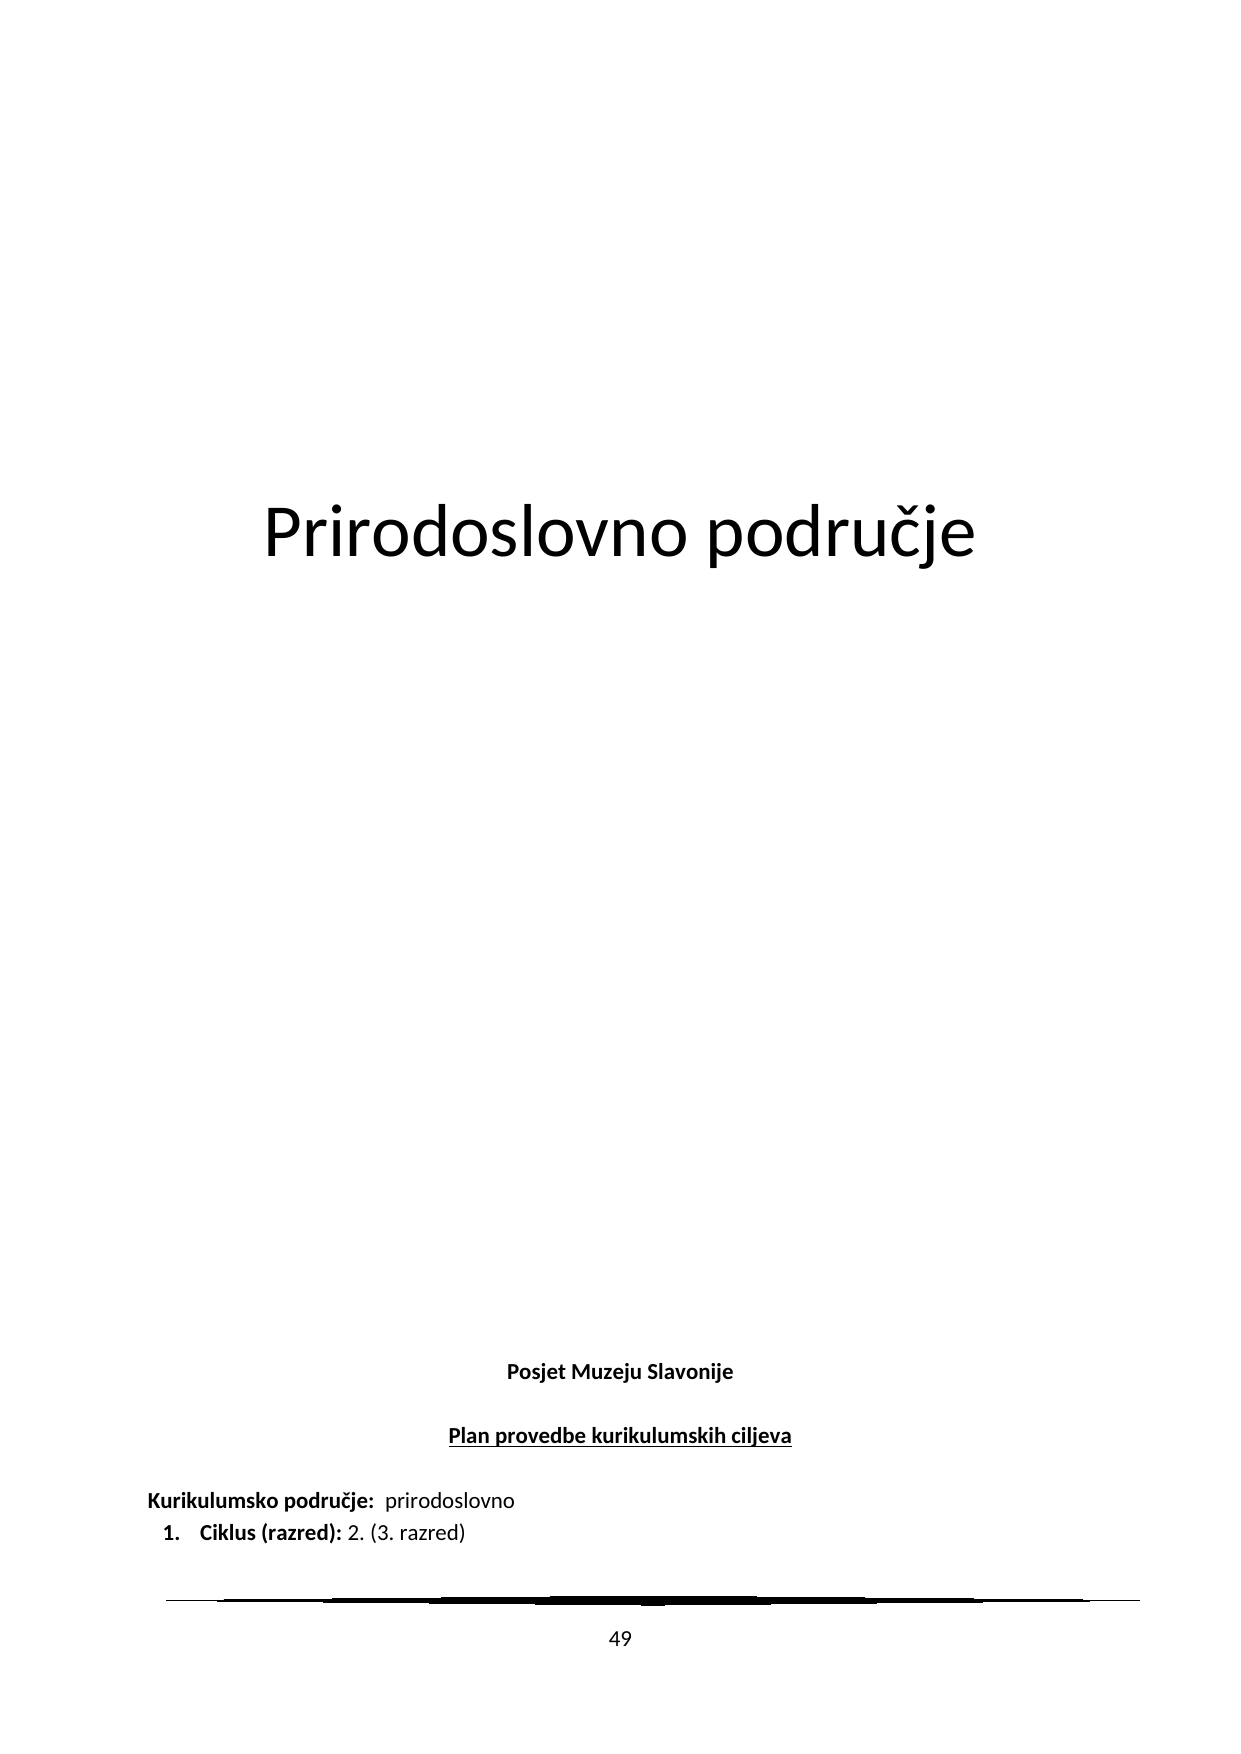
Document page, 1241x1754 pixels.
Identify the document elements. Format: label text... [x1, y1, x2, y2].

text Plan provedbe kurikulumskih ciljeva [148, 1421, 1092, 1449]
list Ciklus (razred): 2. (3. razred) [162, 1518, 1092, 1546]
text Posjet Muzeju Slavonije [148, 1357, 1092, 1385]
text Kurikulumsko područje: prirodoslovno [148, 1486, 1092, 1514]
text Prirodoslovno područje [148, 483, 1092, 575]
